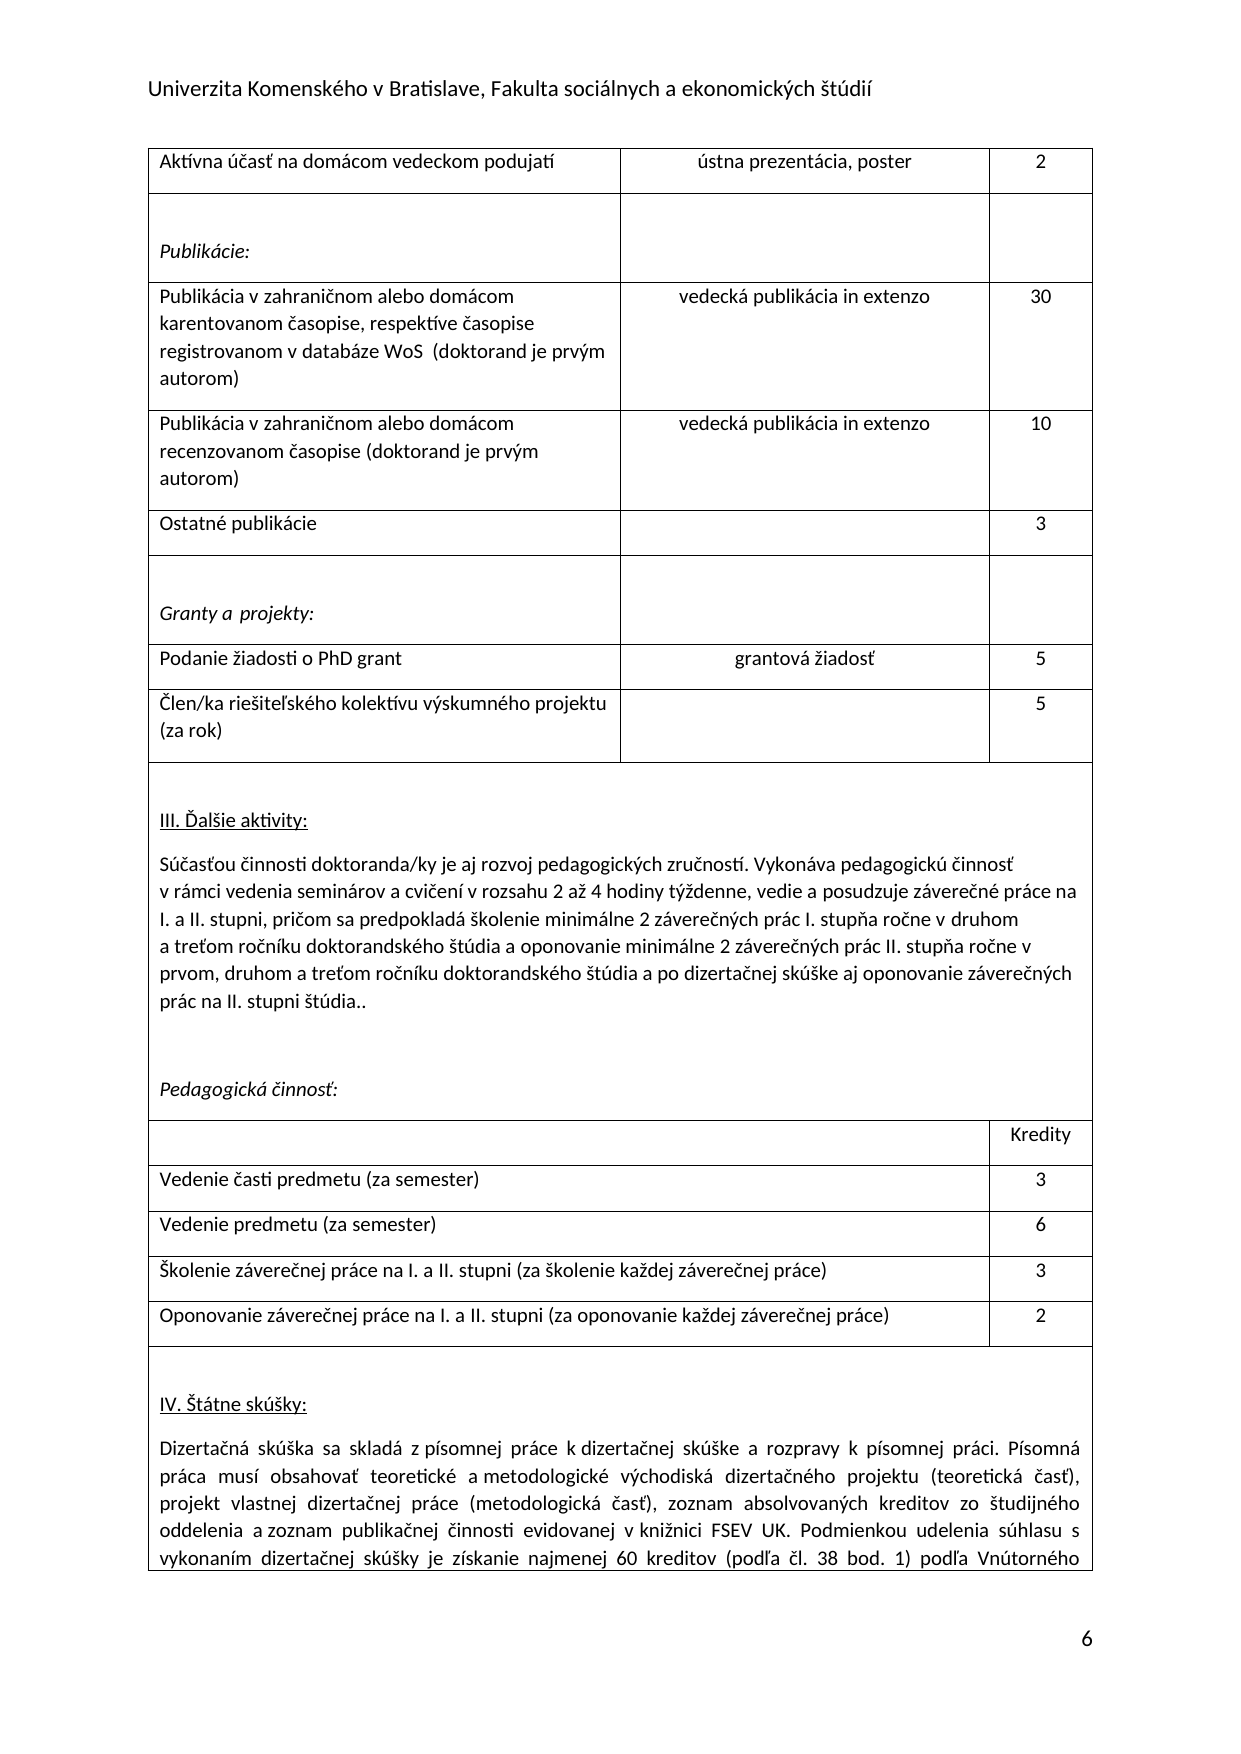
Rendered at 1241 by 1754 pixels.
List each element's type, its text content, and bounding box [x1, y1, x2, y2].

table_cell Granty a projekty: [149, 556, 620, 644]
table_cell Člen/ka riešiteľského kolektívu výskumného projektu (za rok) [149, 690, 620, 762]
table_cell 10 [990, 411, 1092, 509]
table_cell [990, 556, 1092, 644]
table_cell 3 [990, 511, 1092, 555]
table_cell Publikácia v zahraničnom alebo domácom karentovanom časopise, respektíve časopise registrovanom v databáze WoS (doktorand je prvým autorom) [149, 283, 620, 409]
table_cell [621, 556, 989, 644]
table_cell 30 [990, 283, 1092, 409]
table_cell Podanie žiadosti o PhD grant [149, 645, 620, 689]
table_cell 2 [990, 149, 1092, 193]
table_cell Publikácie: [149, 194, 620, 282]
table_cell Oponovanie záverečnej práce na I. a II. stupni (za oponovanie každej záverečnej práce) [149, 1302, 989, 1346]
table_cell 2 [990, 1302, 1092, 1346]
table_cell Publikácia v zahraničnom alebo domácom recenzovanom časopise (doktorand je prvým autorom) [149, 411, 620, 509]
table_cell [149, 1121, 989, 1165]
table_cell 6 [990, 1212, 1092, 1256]
table_cell 5 [990, 690, 1092, 762]
table_cell Školenie záverečnej práce na I. a II. stupni (za školenie každej záverečnej práce) [149, 1257, 989, 1301]
table_cell Kredity [990, 1121, 1092, 1165]
table_cell vedecká publikácia in extenzo [621, 411, 989, 509]
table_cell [621, 149, 989, 193]
table_cell Vedenie predmetu (za semester) [149, 1212, 989, 1256]
table_cell [621, 511, 989, 555]
table_cell III. Ďalšie aktivity: Súčasťou činnosti doktoranda/ky je aj rozvoj pedagogických zručností. Vykonáva pedagogickú činnosť v rámci vedenia seminárov a cvičení v rozsahu 2 až 4 hodiny týždenne, vedie a posudzuje záverečné práce na I. a II. stupni, pričom sa predpokladá školenie minimálne 2 záverečných prác I. stupňa ročne v druhom a treťom ročníku doktorandského štúdia a oponovanie minimálne 2 záverečných prác II. stupňa ročne v prvom, druhom a treťom ročníku doktorandského štúdia a po dizertačnej skúške aj oponovanie záverečných prác na II. stupni štúdia.. Pedagogická činnosť: [149, 763, 1092, 1120]
table_cell [621, 690, 989, 762]
table_cell grantová žiadosť [621, 645, 989, 689]
table_cell Aktívna účasť na domácom vedeckom podujatí [149, 149, 620, 193]
table_cell Ostatné publikácie [149, 511, 620, 555]
table_cell [990, 194, 1092, 282]
table_cell Vedenie časti predmetu (za semester) [149, 1166, 989, 1211]
table_cell 5 [990, 645, 1092, 689]
table_cell [621, 194, 989, 282]
table_cell 3 [990, 1257, 1092, 1301]
table_cell vedecká publikácia in extenzo [621, 283, 989, 409]
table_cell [149, 1347, 1092, 1570]
table_cell 3 [990, 1166, 1092, 1211]
